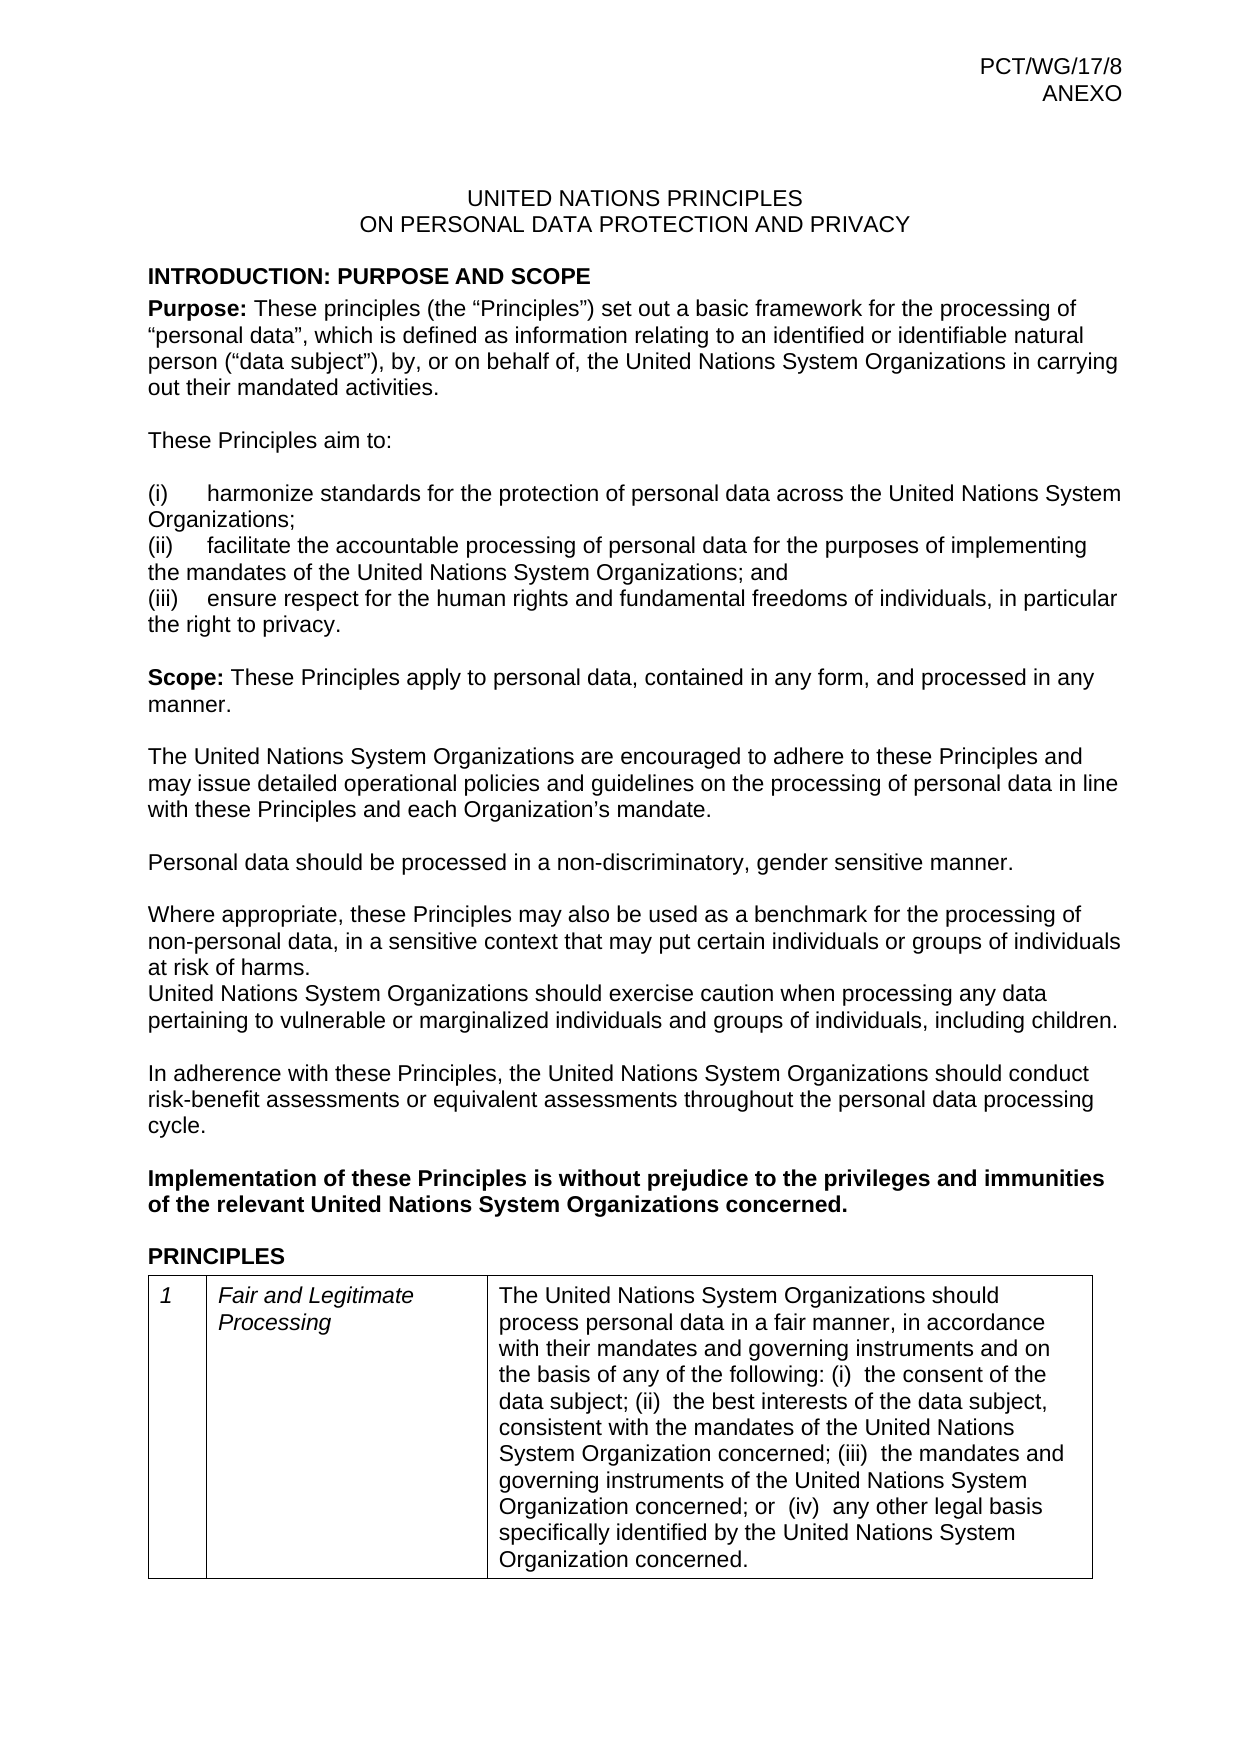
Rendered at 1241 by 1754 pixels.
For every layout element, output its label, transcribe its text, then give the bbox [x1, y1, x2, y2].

text Purpose: These principles (the “Principles”) set out a basic framework for the processing of “personal data”, which is defined as information relating to an identified or identifiable natural person (“data subject”), by, or on behalf of, the United Nations System Organizations in carrying out their mandated activities. [148, 295, 1122, 401]
text (ii) facilitate the accountable processing of personal data for the purposes of implementing the mandates of the United Nations System Organizations; and [148, 532, 1122, 585]
text United Nations System Organizations should exercise caution when processing any data pertaining to vulnerable or marginalized individuals and groups of individuals, including children. [148, 980, 1122, 1033]
table_header The United Nations System Organizations should process personal data in a fair manner, in accordance with their mandates and governing instruments and on the basis of any of the following: (i) the consent of the data subject; (ii) the best interests of the data subject, consistent with the mandates of the United Nations System Organization concerned; (iii) the mandates and governing instruments of the United Nations System Organization concerned; or (iv) any other legal basis specifically identified by the United Nations System Organization concerned. [488, 1276, 1092, 1578]
text (i) harmonize standards for the protection of personal data across the United Nations System Organizations; [148, 480, 1122, 532]
text These Principles aim to: [148, 427, 1122, 453]
text The United Nations System Organizations are encouraged to adhere to these Principles and may issue detailed operational policies and guidelines on the processing of personal data in line with these Principles and each Organization’s mandate. [148, 743, 1122, 822]
table_header 1 [149, 1276, 206, 1578]
text Scope: These Principles apply to personal data, contained in any form, and processed in any manner. [148, 664, 1122, 717]
text Where appropriate, these Principles may also be used as a benchmark for the processing of non-personal data, in a sensitive context that may put certain individuals or groups of individuals at risk of harms. [148, 901, 1122, 980]
text Personal data should be processed in a non-discriminatory, gender sensitive manner. [148, 849, 1122, 875]
subtitle United Nations Principles on Personal Data Protection and Privacy [148, 185, 1122, 238]
text Implementation of these Principles is without prejudice to the privileges and immunities of the relevant United Nations System Organizations concerned. [148, 1165, 1122, 1218]
text In adherence with these Principles, the United Nations System Organizations should conduct risk-benefit assessments or equivalent assessments throughout the personal data processing cycle. [148, 1059, 1122, 1138]
table_header Fair and Legitimate Processing [207, 1276, 487, 1578]
subtitle Introduction: Purpose and Scope [148, 263, 1122, 289]
subtitle Principles [148, 1243, 1122, 1269]
text (iii) ensure respect for the human rights and fundamental freedoms of individuals, in particular the right to privacy. [148, 585, 1122, 638]
